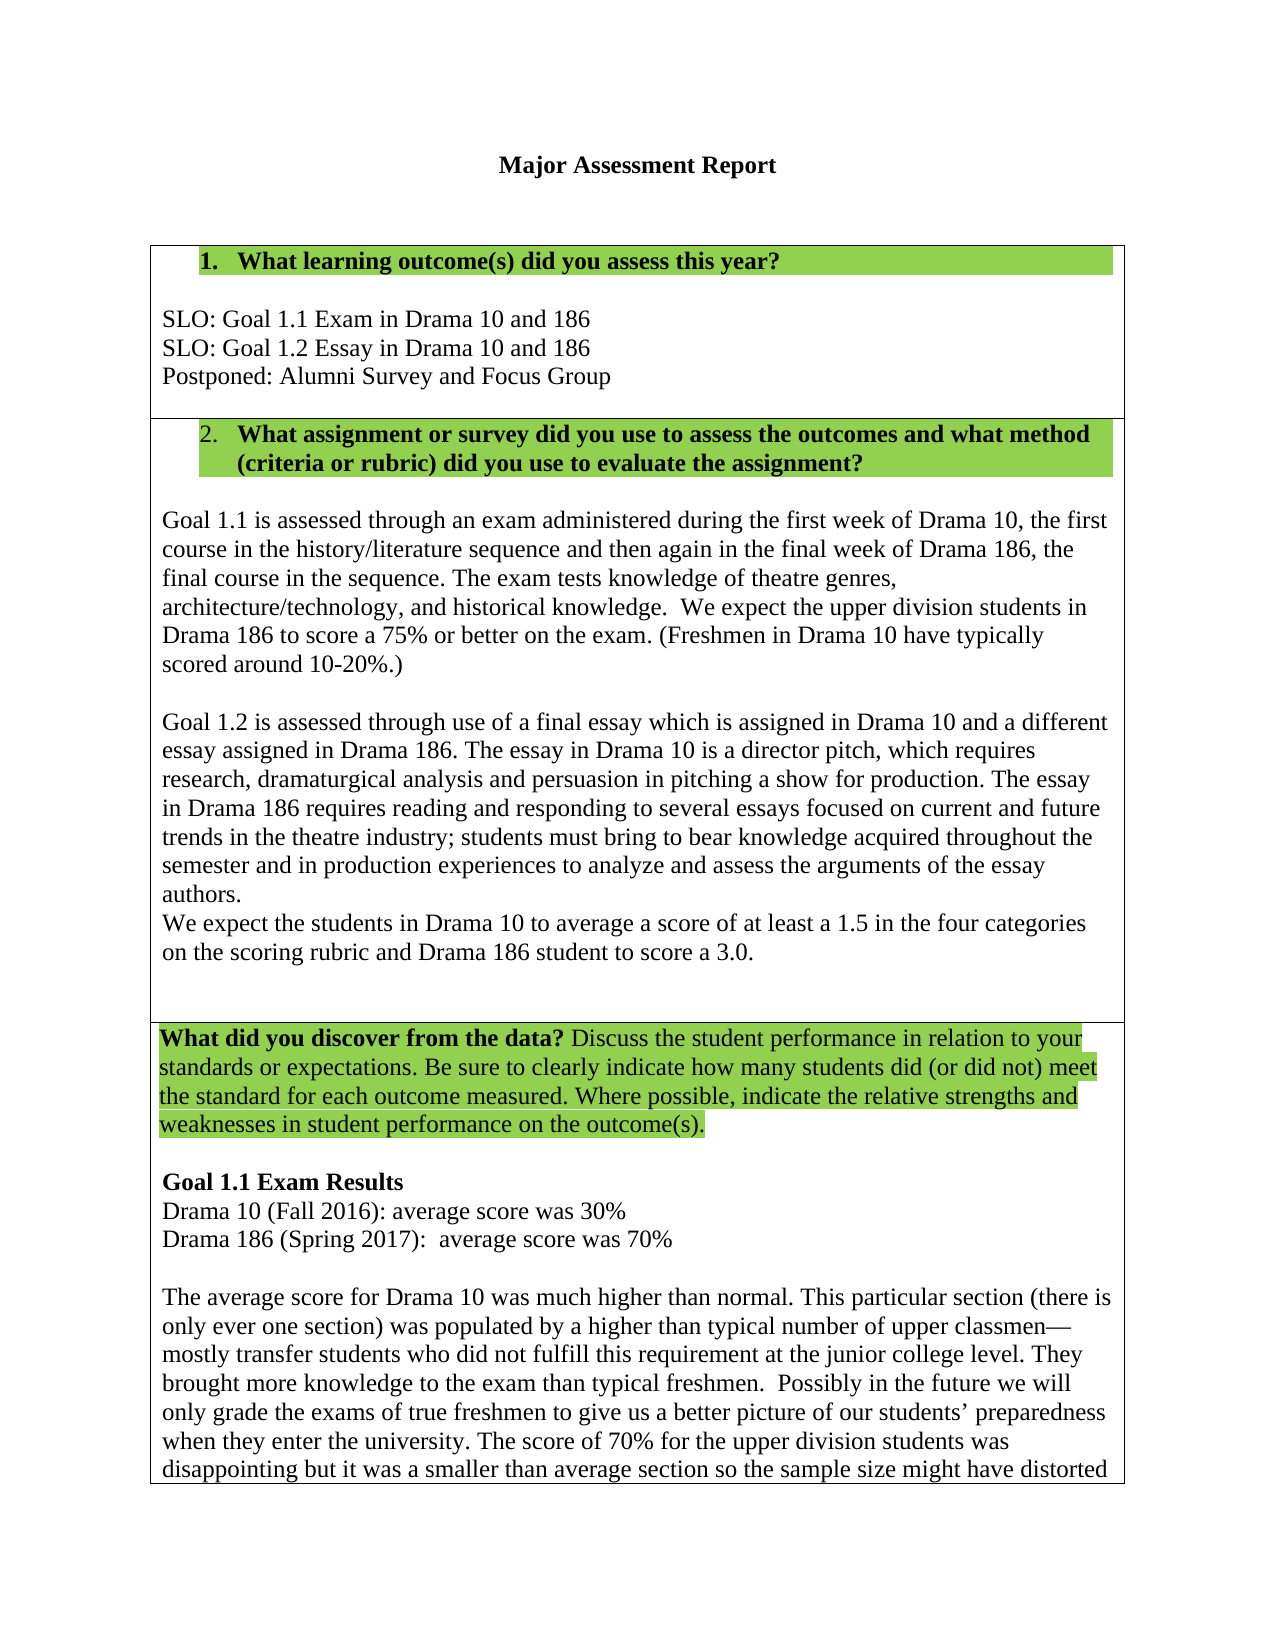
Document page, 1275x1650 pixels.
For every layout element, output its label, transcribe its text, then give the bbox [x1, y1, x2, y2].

text Major Assessment Report [150, 150, 1125, 179]
table_header What learning outcome(s) did you assess this year? SLO: Goal 1.1 Exam in Drama 10 and 186 SLO: Goal 1.2 Essay in Drama 10 and 186 Postponed: Alumni Survey and Focus Group [151, 246, 1124, 418]
table_cell What assignment or survey did you use to assess the outcomes and what method (criteria or rubric) did you use to evaluate the assignment? Goal 1.1 is assessed through an exam administered during the first week of Drama 10, the first course in the history/literature sequence and then again in the final week of Drama 186, the final course in the sequence. The exam tests knowledge of theatre genres, architecture/technology, and historical knowledge. We expect the upper division students in Drama 186 to score a 75% or better on the exam. (Freshmen in Drama 10 have typically scored around 10-20%.) Goal 1.2 is assessed through use of a final essay which is assigned in Drama 10 and a different essay assigned in Drama 186. The essay in Drama 10 is a director pitch, which requires research, dramaturgical analysis and persuasion in pitching a show for production. The essay in Drama 186 requires reading and responding to several essays focused on current and future trends in the theatre industry; students must bring to bear knowledge acquired throughout the semester and in production experiences to analyze and assess the arguments of the essay authors. We expect the students in Drama 10 to average a score of at least a 1.5 in the four categories on the scoring rubric and Drama 186 student to score a 3.0. [151, 419, 1124, 1022]
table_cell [151, 1023, 1124, 1483]
